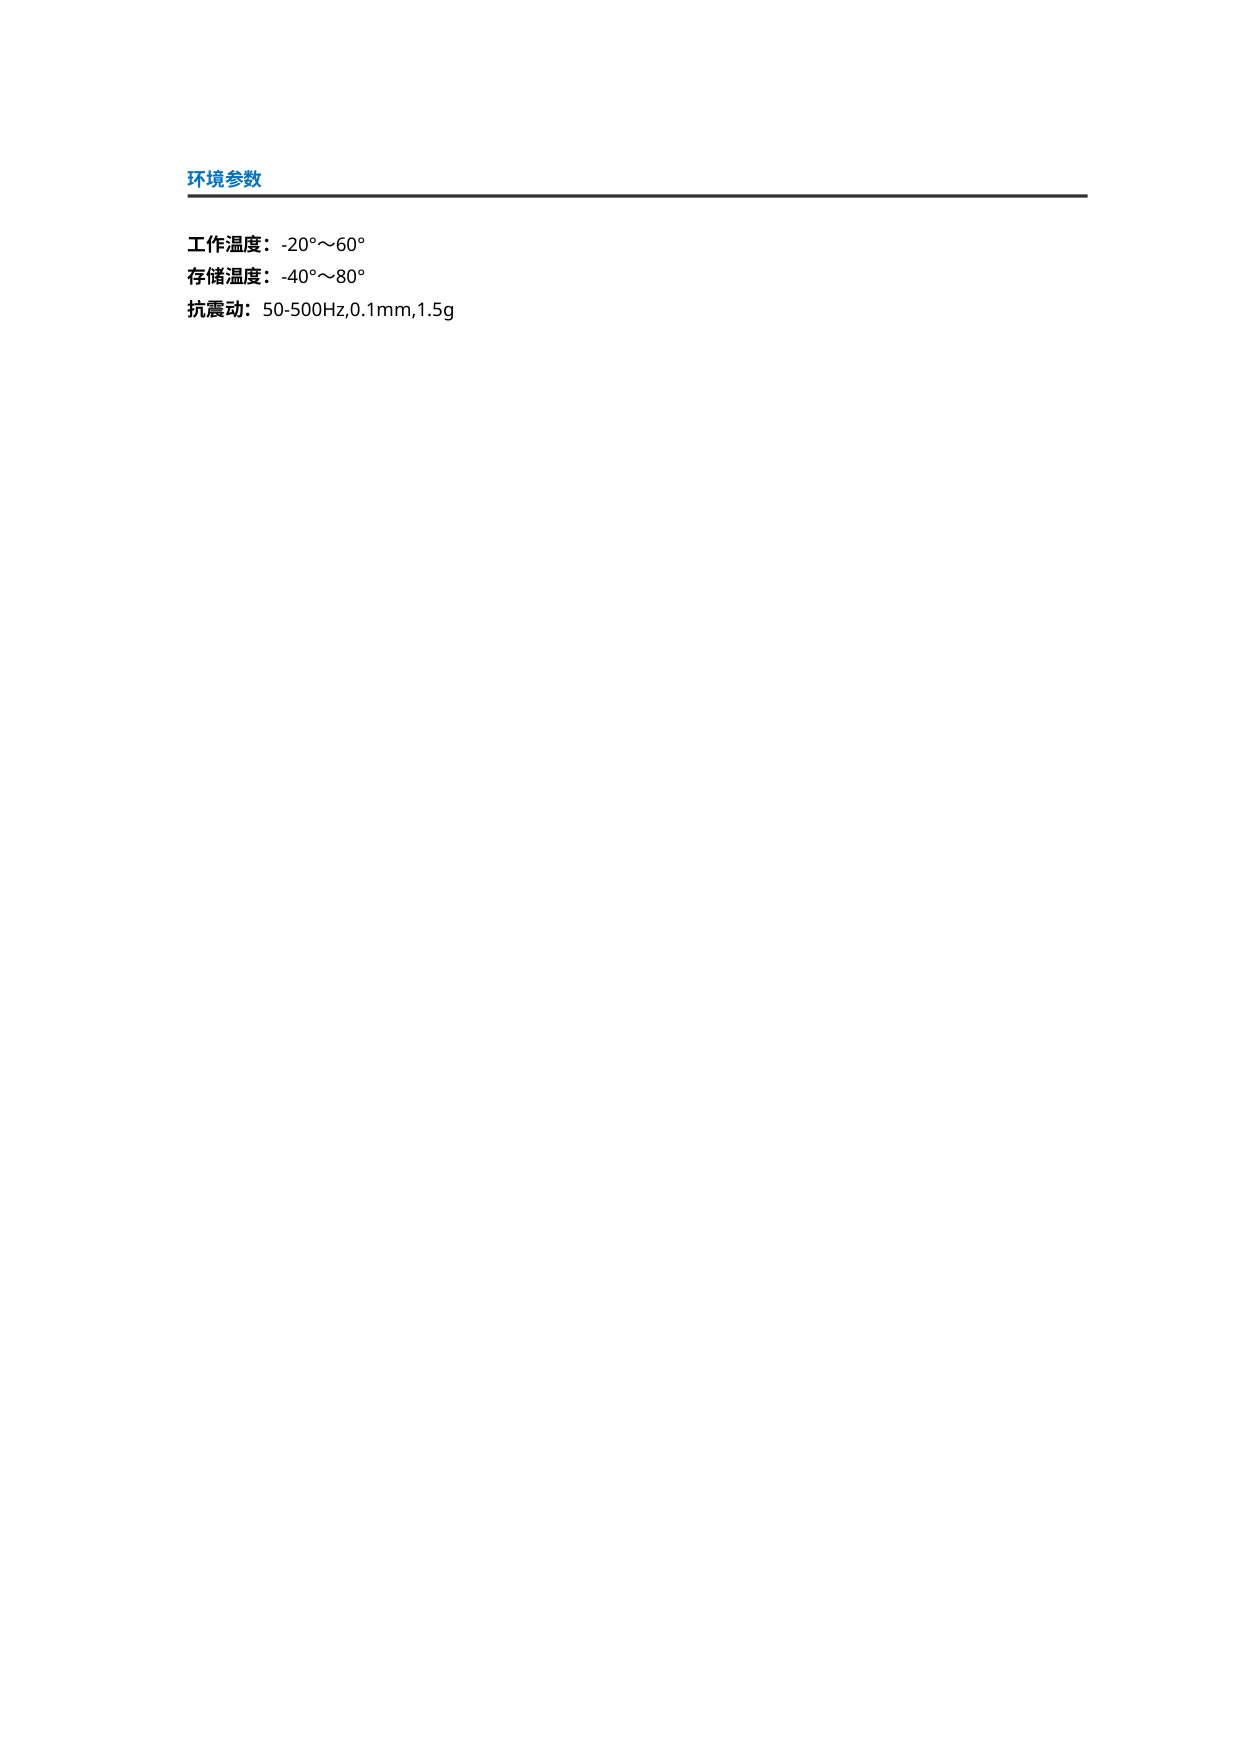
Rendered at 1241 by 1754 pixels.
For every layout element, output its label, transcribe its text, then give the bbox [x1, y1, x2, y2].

text 工作温度：-20°～60° [187, 227, 1053, 259]
text 存储温度：-40°～80° [187, 259, 1053, 292]
text 环境参数 [187, 162, 1053, 194]
text 抗震动：50-500Hz,0.1mm,1.5g [187, 292, 1053, 324]
